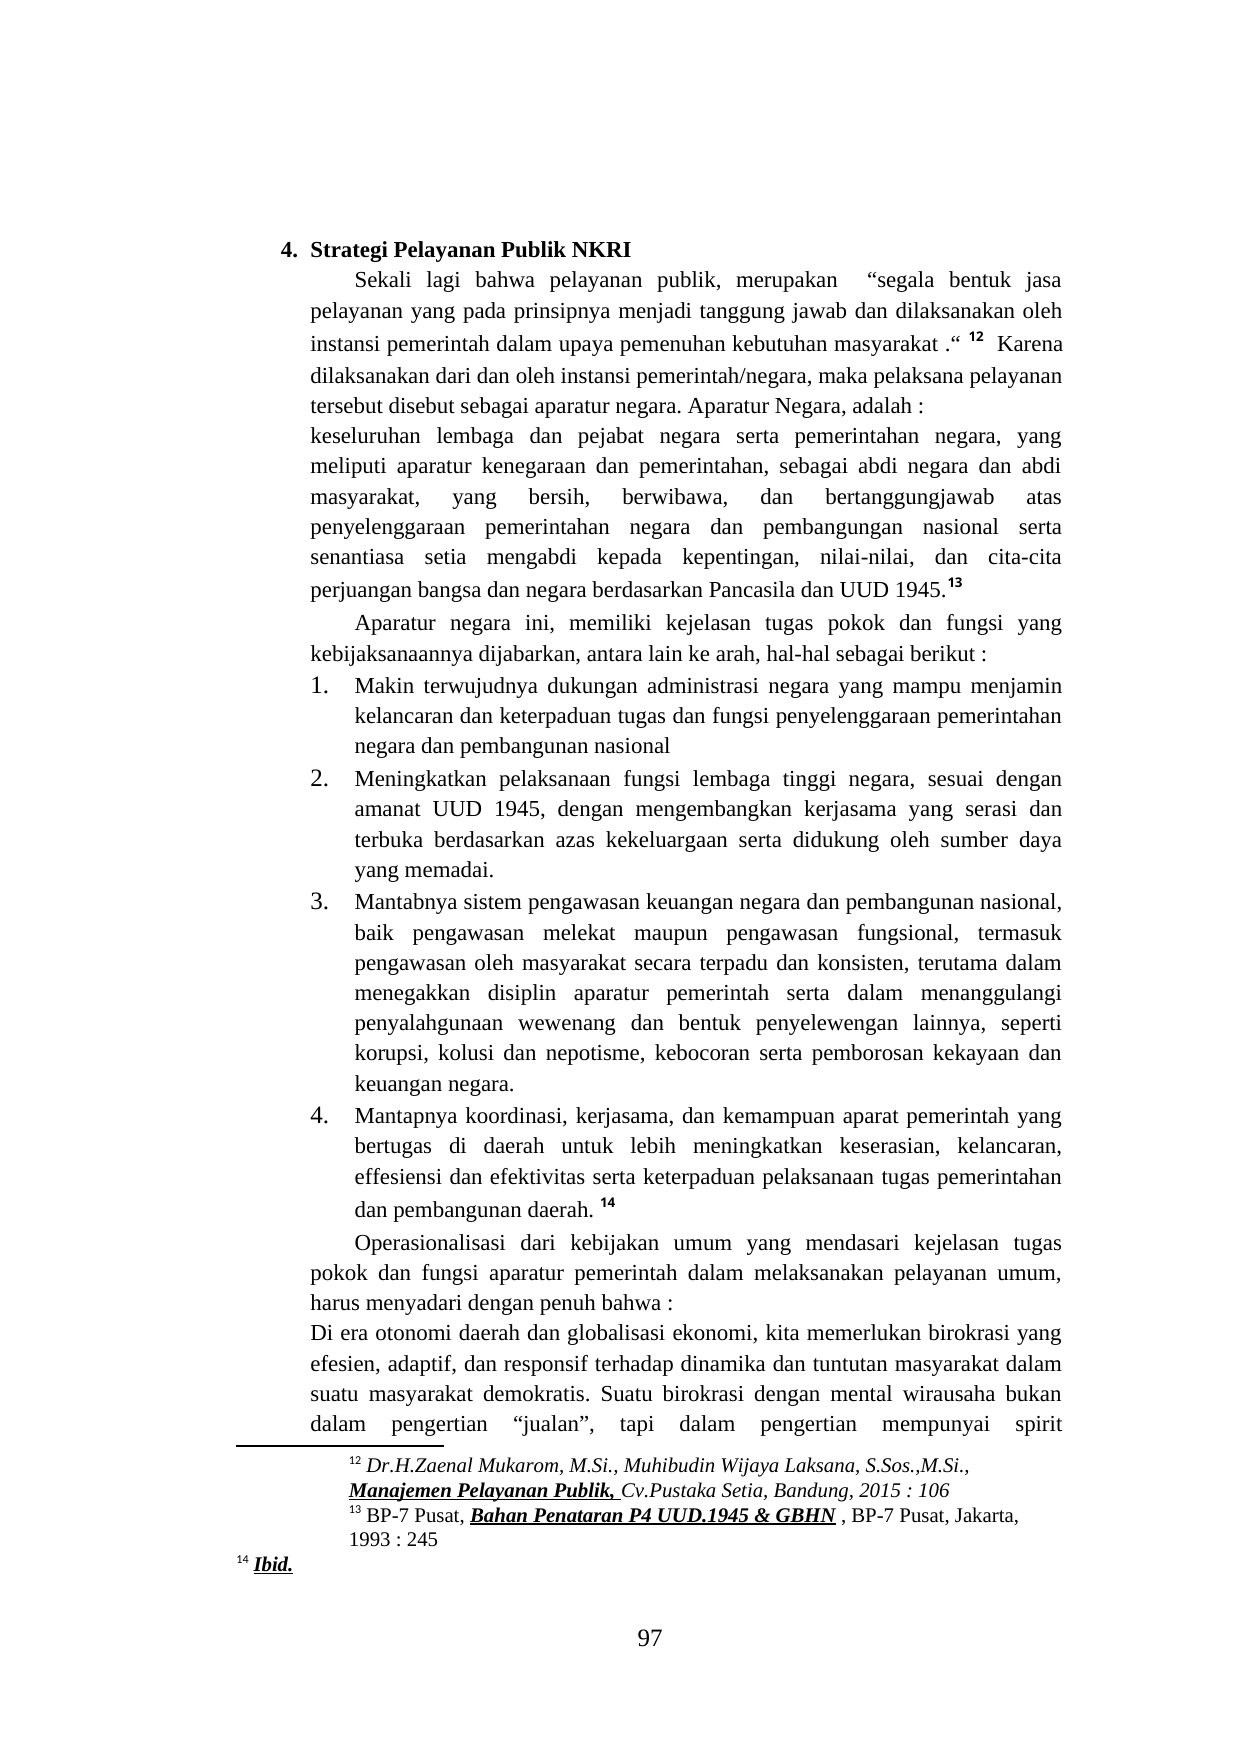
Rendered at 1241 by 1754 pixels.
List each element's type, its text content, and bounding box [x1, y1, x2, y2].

list Makin terwujudnya dukungan administrasi negara yang mampu menjamin kelancaran dan keterpaduan tugas dan fungsi penyelenggaraan pemerintahan negara dan pembangunan nasional [310, 670, 1063, 759]
list Mantapnya koordinasi, kerjasama, dan kemampuan aparat pemerintah yang bertugas di daerah untuk lebih meningkatkan keserasian, kelancaran, effesiensi dan efektivitas serta keterpaduan pelaksanaan tugas pemerintahan dan pembangunan daerah. [310, 1100, 1063, 1224]
text Operasionalisasi dari kebijakan umum yang mendasari kejelasan tugas pokok dan fungsi aparatur pemerintah dalam melaksanakan pelayanan umum, harus menyadari dengan penuh bahwa : [310, 1229, 1063, 1316]
list Meningkatkan pelaksanaan fungsi lembaga tinggi negara, sesuai dengan amanat UUD 1945, dengan mengembangkan kerjasama yang serasi dan terbuka berdasarkan azas kekeluargaan serta didukung oleh sumber daya yang memadai. [310, 763, 1063, 882]
list Strategi Pelayanan Publik NKRI [281, 236, 1063, 263]
text Sekali lagi bahwa pelayanan publik, merupakan “segala bentuk jasa pelayanan yang pada prinsipnya menjadi tanggung jawab dan dilaksanakan oleh instansi pemerintah dalam upaya pemenuhan kebutuhan masyarakat .“ Karena dilaksanakan dari dan oleh instansi pemerintah/negara, maka pelaksana pelayanan tersebut disebut sebagai aparatur negara. Aparatur Negara, adalah : [310, 266, 1063, 418]
text keseluruhan lembaga dan pejabat negara serta pemerintahan negara, yang meliputi aparatur kenegaraan dan pemerintahan, sebagai abdi negara dan abdi masyarakat, yang bersih, berwibawa, dan bertanggungjawab atas penyelenggaraan pemerintahan negara dan pembangungan nasional serta senantiasa setia mengabdi kepada kepentingan, nilai-nilai, dan cita-cita perjuangan bangsa dan negara berdasarkan Pancasila dan UUD 1945. [310, 422, 1063, 605]
list Mantabnya sistem pengawasan keuangan negara dan pembangunan nasional, baik pengawasan melekat maupun pengawasan fungsional, termasuk pengawasan oleh masyarakat secara terpadu dan konsisten, terutama dalam menegakkan disiplin aparatur pemerintah serta dalam menanggulangi penyalahgunaan wewenang dan bentuk penyelewengan lainnya, seperti korupsi, kolusi dan nepotisme, kebocoran serta pemborosan kekayaan dan keuangan negara. [310, 886, 1063, 1096]
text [310, 1319, 1063, 1436]
text Aparatur negara ini, memiliki kejelasan tugas pokok dan fungsi yang kebijaksanaannya dijabarkan, antara lain ke arah, hal-hal sebagai berikut : [310, 609, 1063, 666]
